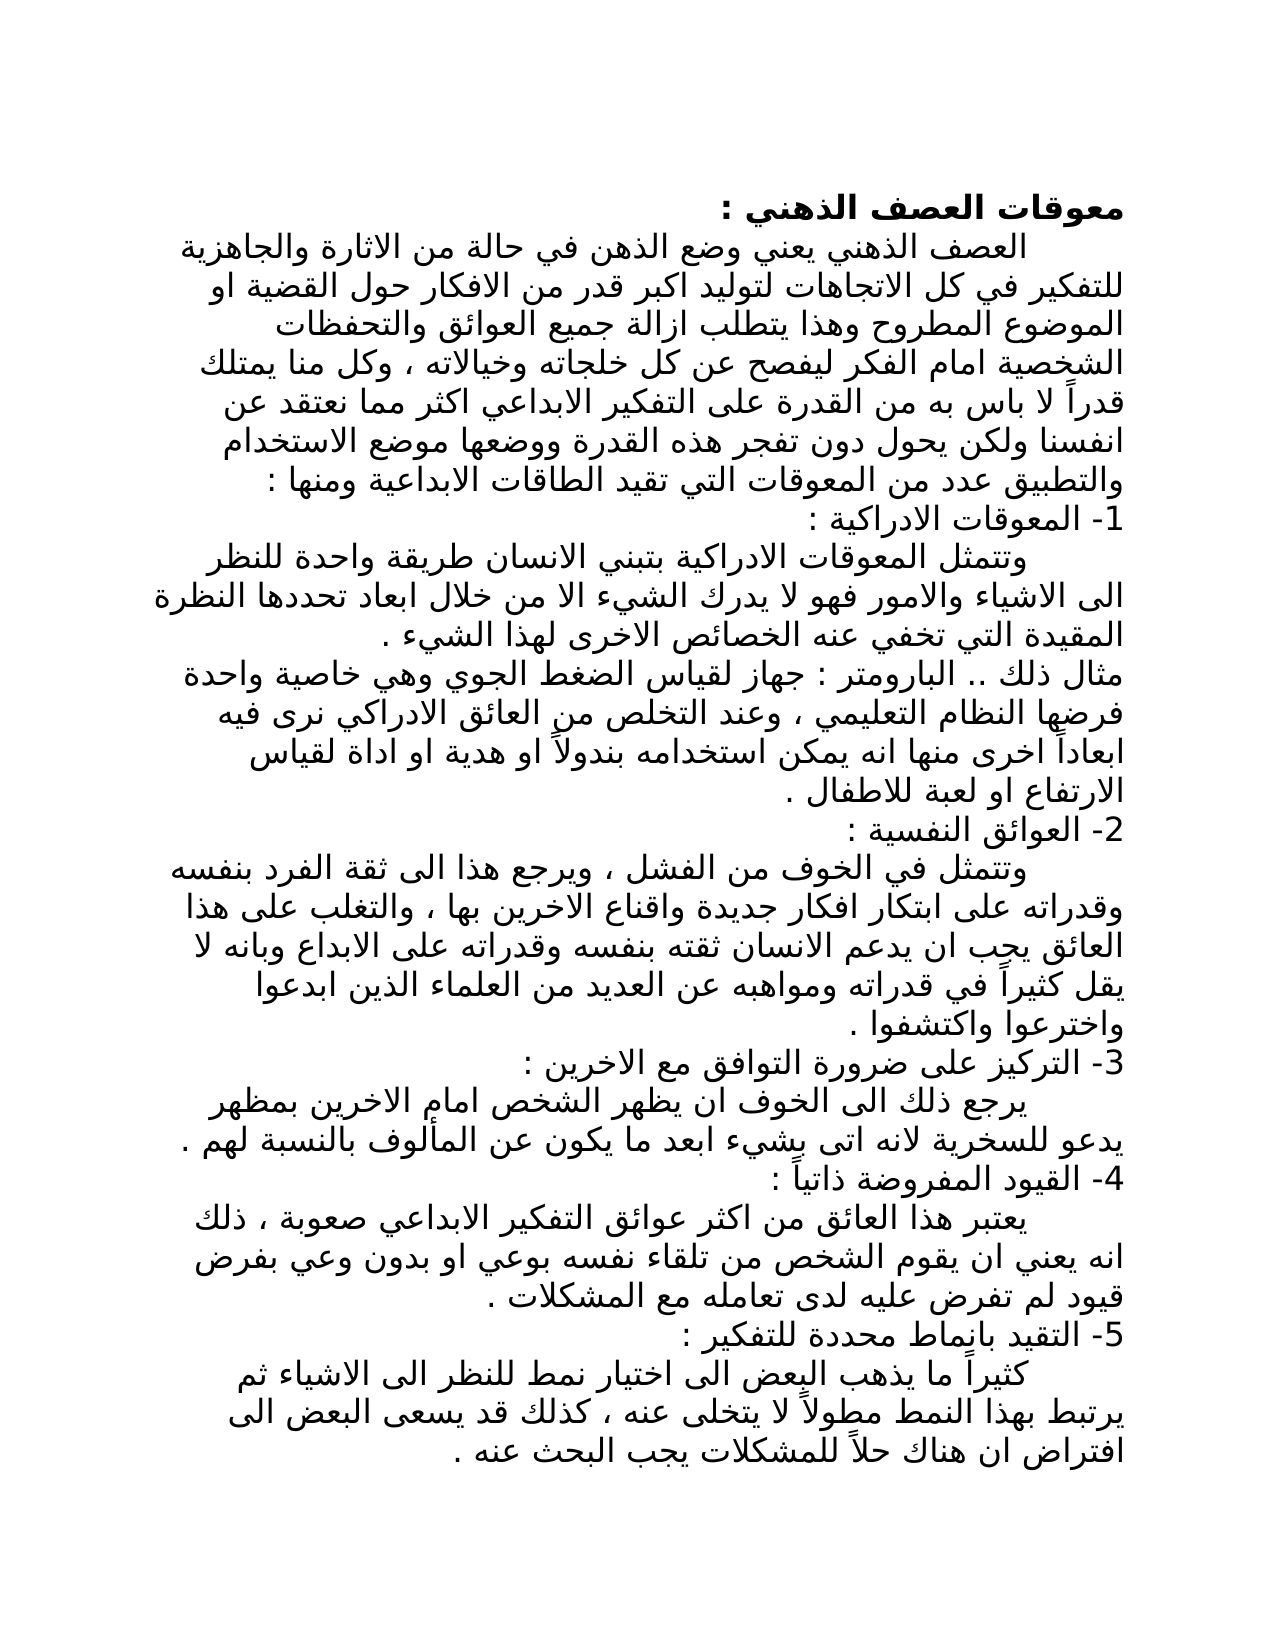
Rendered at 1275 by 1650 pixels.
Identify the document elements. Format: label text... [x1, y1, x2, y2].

text كثيراً ما يذهب البعض الى اختيار نمط للنظر الى الاشياء ثم يرتبط بهذا النمط مطولاً لا يتخلى عنه ، كذلك قد يسعى البعض الى افتراض ان هناك حلاً للمشكلات يجب البحث عنه . [150, 1354, 1125, 1471]
text 5- التقيد بانماط محددة للتفكير : [150, 1315, 1125, 1354]
text وتتمثل المعوقات الادراكية بتبني الانسان طريقة واحدة للنظر الى الاشياء والامور فهو لا يدرك الشيء الا من خلال ابعاد تحددها النظرة المقيدة التي تخفي عنه الخصائص الاخرى لهذا الشيء . [150, 538, 1125, 654]
text 1- المعوقات الادراكية : [150, 499, 1125, 538]
text 4- القيود المفروضة ذاتياً : [150, 1160, 1125, 1198]
text 2- العوائق النفسية : [150, 810, 1125, 849]
text معوقات العصف الذهني : [150, 188, 1125, 227]
text مثال ذلك .. البارومتر : جهاز لقياس الضغط الجوي وهي خاصية واحدة فرضها النظام التعليمي ، وعند التخلص من العائق الادراكي نرى فيه ابعاداً اخرى منها انه يمكن استخدامه بندولاً او هدية او اداة لقياس الارتفاع او لعبة للاطفال . [150, 654, 1125, 810]
text 3- التركيز على ضرورة التوافق مع الاخرين : [150, 1043, 1125, 1082]
text يعتبر هذا العائق من اكثر عوائق التفكير الابداعي صعوبة ، ذلك انه يعني ان يقوم الشخص من تلقاء نفسه بوعي او بدون وعي بفرض قيود لم تفرض عليه لدى تعامله مع المشكلات . [150, 1198, 1125, 1315]
text العصف الذهني يعني وضع الذهن في حالة من الاثارة والجاهزية للتفكير في كل الاتجاهات لتوليد اكبر قدر من الافكار حول القضية او الموضوع المطروح وهذا يتطلب ازالة جميع العوائق والتحفظات الشخصية امام الفكر ليفصح عن كل خلجاته وخيالاته ، وكل منا يمتلك قدراً لا باس به من القدرة على التفكير الابداعي اكثر مما نعتقد عن انفسنا ولكن يحول دون تفجر هذه القدرة ووضعها موضع الاستخدام والتطبيق عدد من المعوقات التي تقيد الطاقات الابداعية ومنها : [150, 227, 1125, 499]
text وتتمثل في الخوف من الفشل ، ويرجع هذا الى ثقة الفرد بنفسه وقدراته على ابتكار افكار جديدة واقناع الاخرين بها ، والتغلب على هذا العائق يجب ان يدعم الانسان ثقته بنفسه وقدراته على الابداع وبانه لا يقل كثيراً في قدراته ومواهبه عن العديد من العلماء الذين ابدعوا واخترعوا واكتشفوا . [150, 849, 1125, 1043]
text يرجع ذلك الى الخوف ان يظهر الشخص امام الاخرين بمظهر يدعو للسخرية لانه اتى بشيء ابعد ما يكون عن المألوف بالنسبة لهم . [150, 1082, 1125, 1160]
